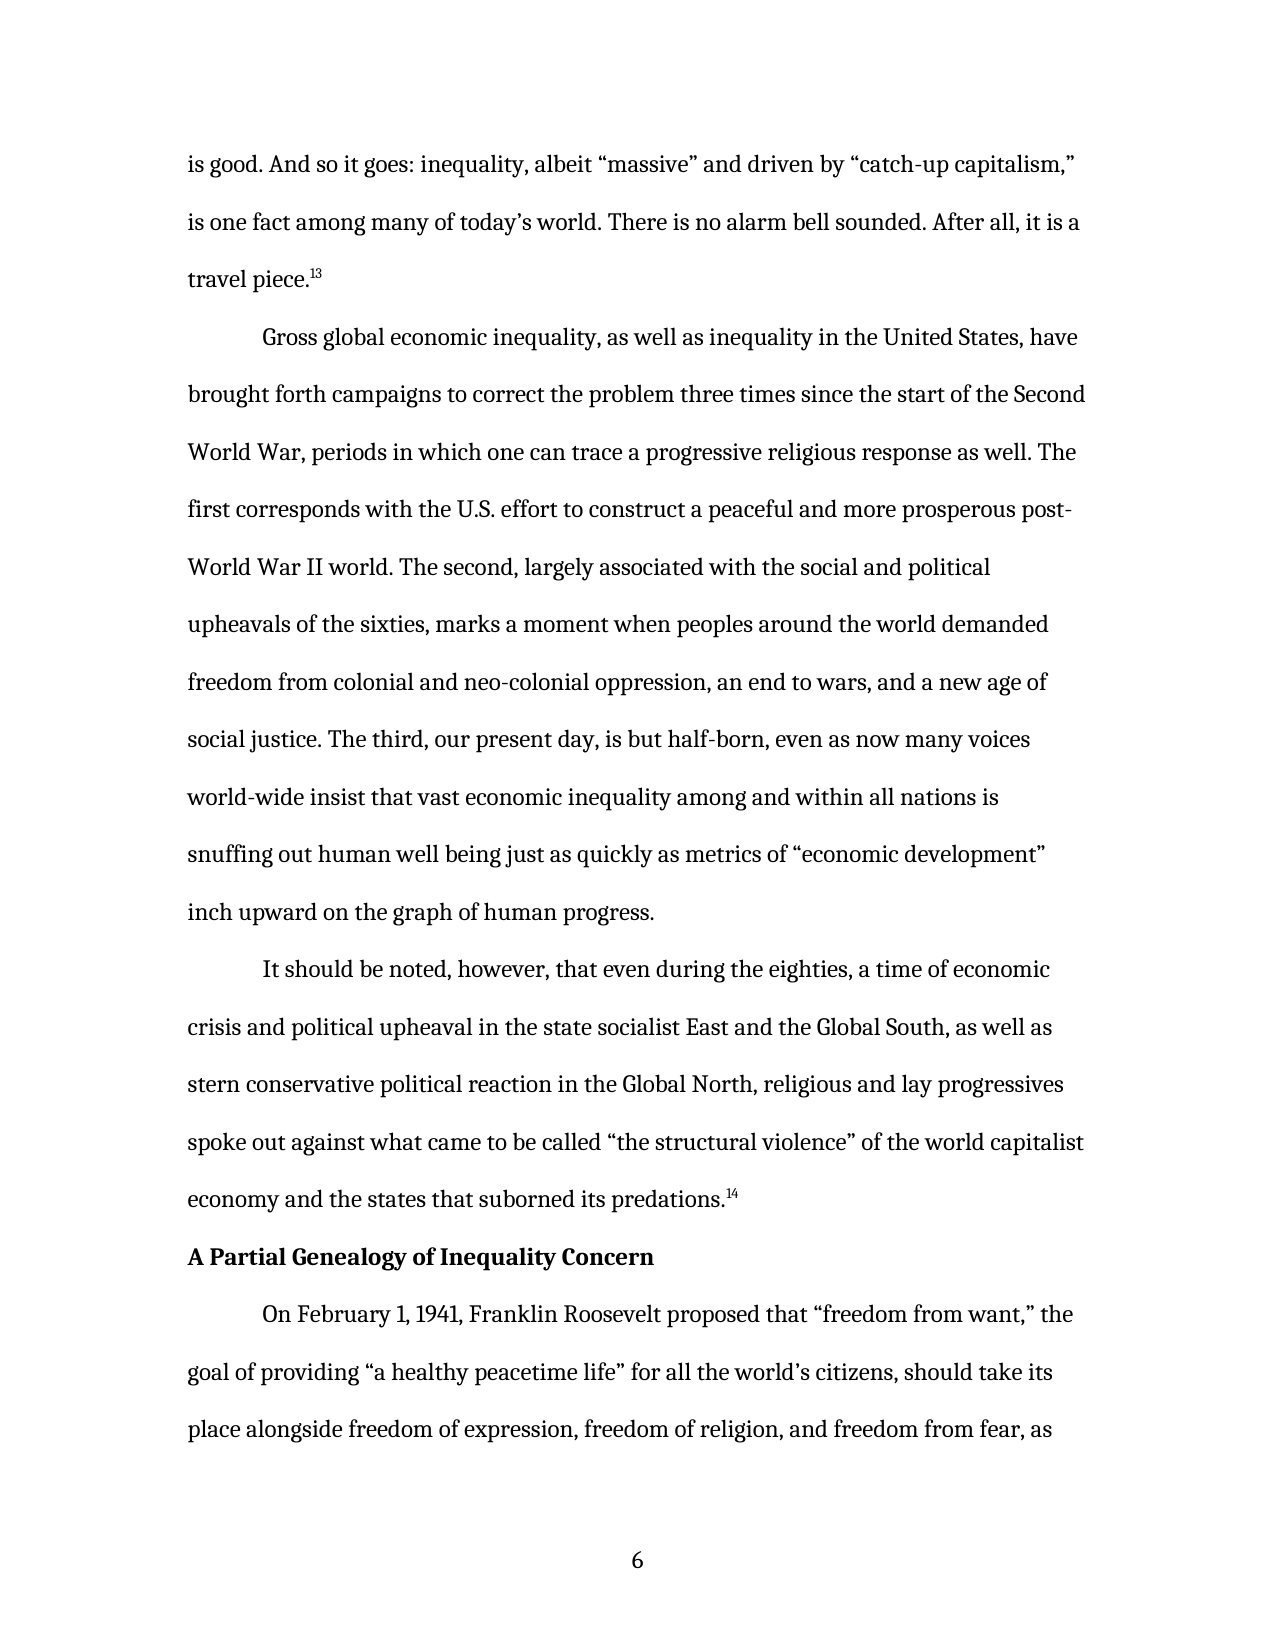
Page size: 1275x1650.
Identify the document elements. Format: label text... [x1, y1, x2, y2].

text A Partial Genealogy of Inequality Concern [187, 1242, 1087, 1271]
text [187, 1300, 1087, 1444]
text It should be noted, however, that even during the eighties, a time of economic crisis and political upheaval in the state socialist East and the Global South, as well as stern conservative political reaction in the Global North, religious and lay progressives spoke out against what came to be called “the structural violence” of the world capitalist economy and the states that suborned its predations. [187, 955, 1087, 1214]
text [187, 150, 1087, 294]
text Gross global economic inequality, as well as inequality in the United States, have brought forth campaigns to correct the problem three times since the start of the Second World War, periods in which one can trace a progressive religious response as well. The first corresponds with the U.S. effort to construct a peaceful and more prosperous post-World War II world. The second, largely associated with the social and political upheavals of the sixties, marks a moment when peoples around the world demanded freedom from colonial and neo-colonial oppression, an end to wars, and a new age of social justice. The third, our present day, is but half-born, even as now many voices world-wide insist that vast economic inequality among and within all nations is snuffing out human well being just as quickly as metrics of “economic development” inch upward on the graph of human progress. [187, 322, 1087, 926]
